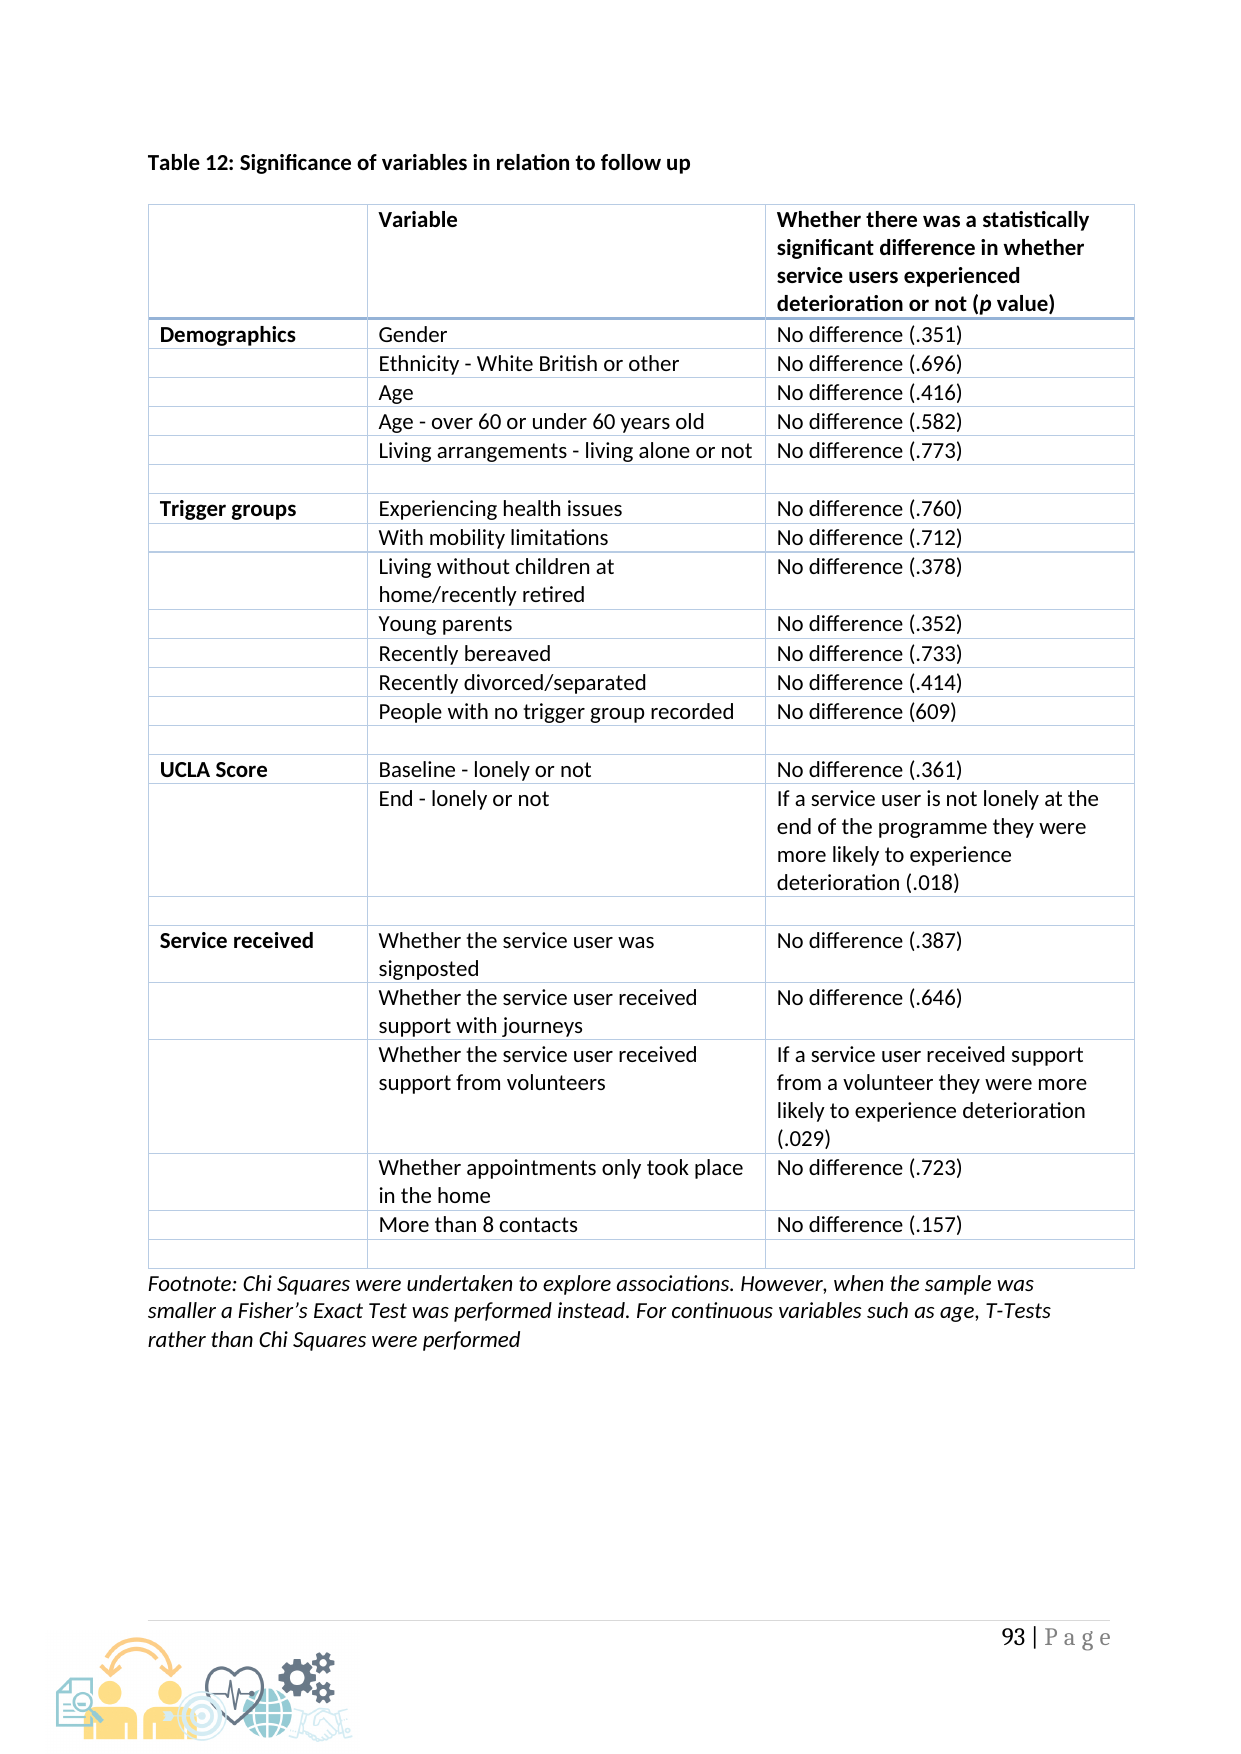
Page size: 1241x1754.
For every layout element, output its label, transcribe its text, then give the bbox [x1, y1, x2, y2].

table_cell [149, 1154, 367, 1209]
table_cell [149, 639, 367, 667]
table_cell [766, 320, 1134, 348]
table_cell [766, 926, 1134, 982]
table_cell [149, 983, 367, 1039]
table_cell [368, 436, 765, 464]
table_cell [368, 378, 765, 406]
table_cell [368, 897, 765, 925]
text Table 12: Significance of variables in relation to follow up [148, 148, 1110, 176]
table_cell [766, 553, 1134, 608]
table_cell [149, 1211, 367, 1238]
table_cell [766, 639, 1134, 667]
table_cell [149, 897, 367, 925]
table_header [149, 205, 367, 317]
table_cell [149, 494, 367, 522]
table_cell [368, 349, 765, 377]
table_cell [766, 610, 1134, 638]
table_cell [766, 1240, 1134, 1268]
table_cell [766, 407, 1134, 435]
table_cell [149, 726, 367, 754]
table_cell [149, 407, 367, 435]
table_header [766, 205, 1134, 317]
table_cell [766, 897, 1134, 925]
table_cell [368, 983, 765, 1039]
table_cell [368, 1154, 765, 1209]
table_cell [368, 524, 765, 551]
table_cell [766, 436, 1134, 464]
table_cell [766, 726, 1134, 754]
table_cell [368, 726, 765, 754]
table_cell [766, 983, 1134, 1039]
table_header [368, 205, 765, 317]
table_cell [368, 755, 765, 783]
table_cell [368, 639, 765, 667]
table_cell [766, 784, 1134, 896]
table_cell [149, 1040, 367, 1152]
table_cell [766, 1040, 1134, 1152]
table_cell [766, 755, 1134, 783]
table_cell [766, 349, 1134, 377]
text Footnote: Chi Squares were undertaken to explore associations. However, when the sample was smaller a Fisher’s Exact Test was performed instead. For continuous variables such as age, T-Tests rather than Chi Squares were performed [148, 1269, 1110, 1353]
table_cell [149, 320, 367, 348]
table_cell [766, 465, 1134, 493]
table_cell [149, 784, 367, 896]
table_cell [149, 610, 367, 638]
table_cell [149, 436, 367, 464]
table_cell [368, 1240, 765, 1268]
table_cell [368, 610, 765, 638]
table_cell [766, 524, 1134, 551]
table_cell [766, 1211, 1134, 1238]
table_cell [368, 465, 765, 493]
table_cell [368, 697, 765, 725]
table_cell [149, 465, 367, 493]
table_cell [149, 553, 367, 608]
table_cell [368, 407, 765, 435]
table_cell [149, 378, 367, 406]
picture [44, 1630, 361, 1754]
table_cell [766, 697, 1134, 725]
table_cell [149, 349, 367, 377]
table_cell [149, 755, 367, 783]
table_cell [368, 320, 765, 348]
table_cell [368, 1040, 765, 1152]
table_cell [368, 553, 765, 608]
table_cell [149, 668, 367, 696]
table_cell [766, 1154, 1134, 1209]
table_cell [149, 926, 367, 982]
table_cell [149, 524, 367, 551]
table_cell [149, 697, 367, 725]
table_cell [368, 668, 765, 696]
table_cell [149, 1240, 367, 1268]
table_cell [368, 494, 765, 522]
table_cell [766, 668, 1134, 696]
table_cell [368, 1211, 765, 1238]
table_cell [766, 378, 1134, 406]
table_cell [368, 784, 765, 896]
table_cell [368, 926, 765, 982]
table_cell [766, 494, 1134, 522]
